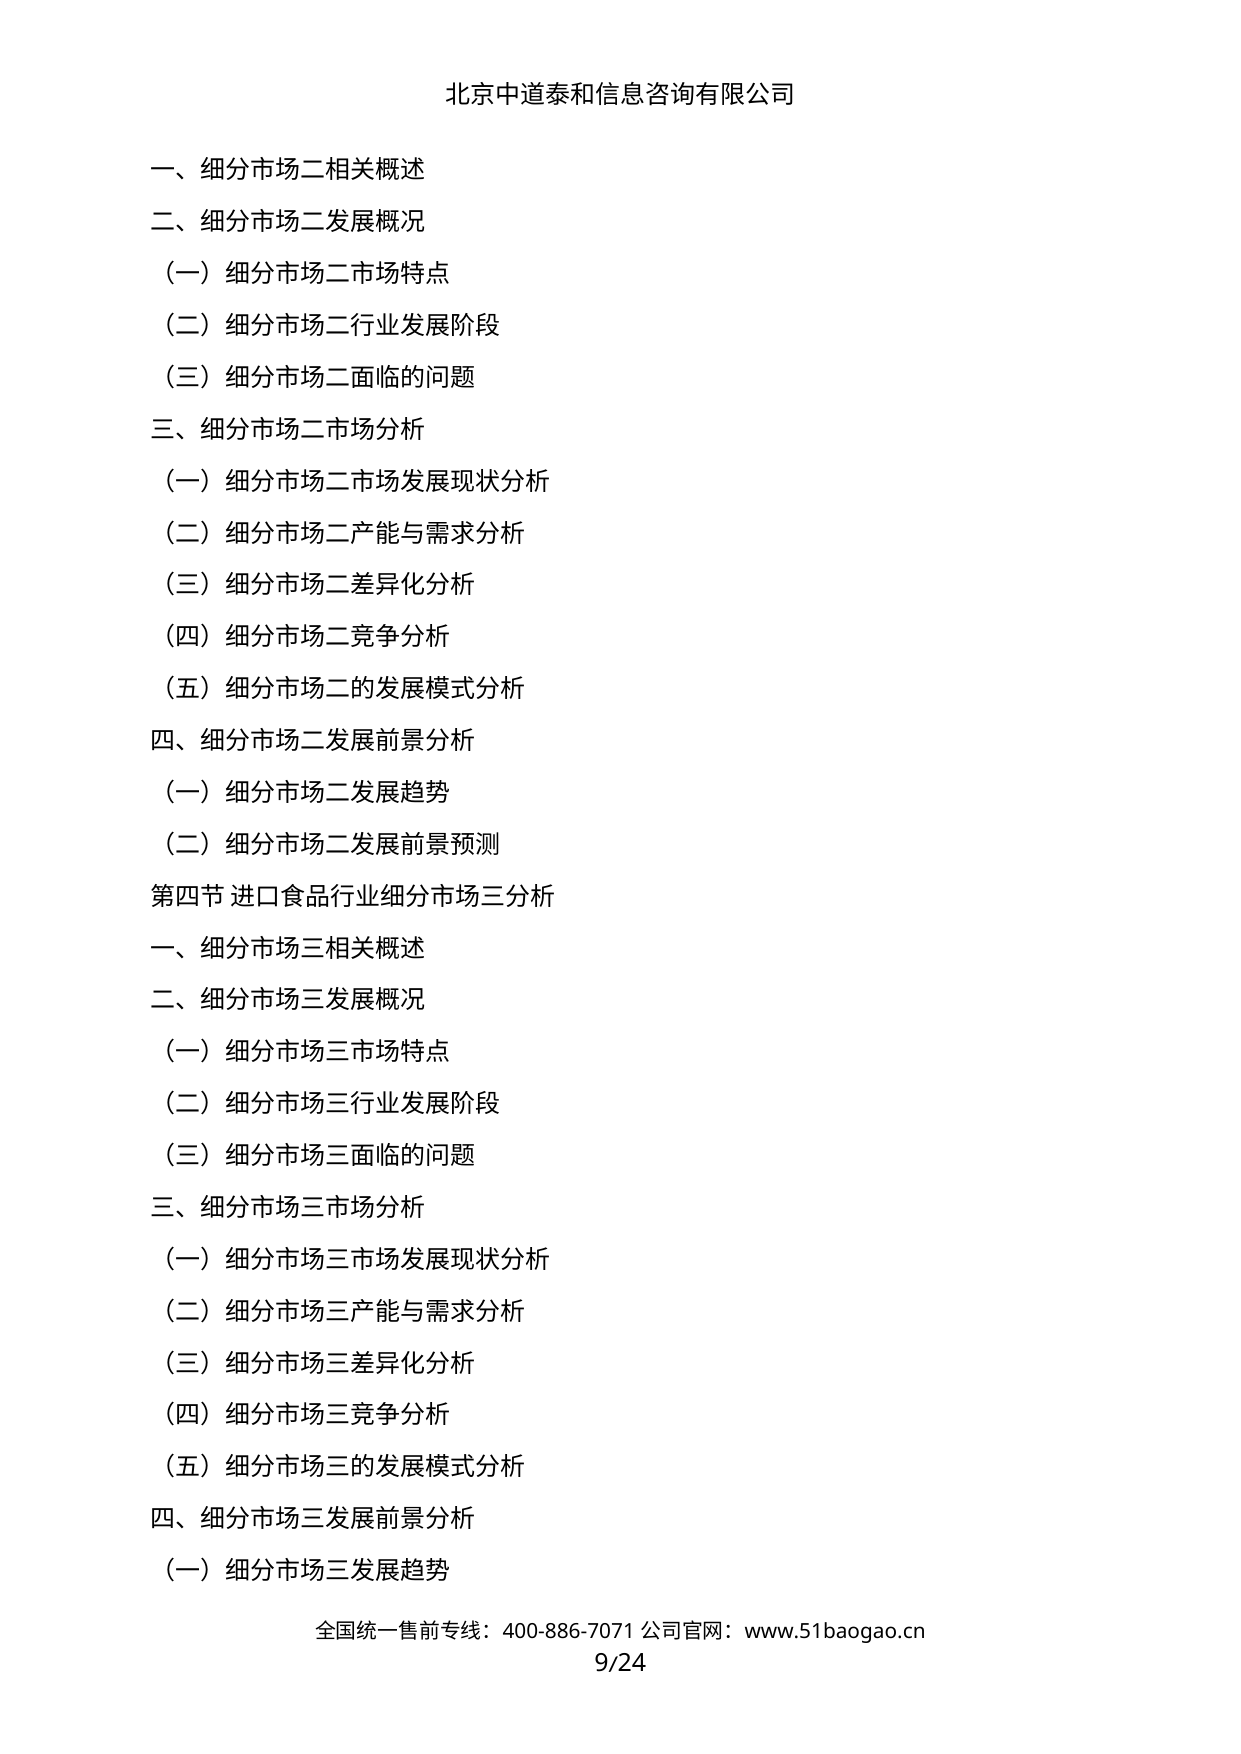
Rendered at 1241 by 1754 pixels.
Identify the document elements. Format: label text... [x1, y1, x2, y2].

text 二、细分市场二发展概况 [150, 202, 1090, 238]
text 第四节 进口食品行业细分市场三分析 [150, 876, 1090, 912]
text （一）细分市场三发展趋势 [150, 1551, 1090, 1587]
text （五）细分市场二的发展模式分析 [150, 669, 1090, 705]
text （三）细分市场二面临的问题 [150, 357, 1090, 394]
text （二）细分市场三行业发展阶段 [150, 1084, 1090, 1120]
text （三）细分市场三差异化分析 [150, 1343, 1090, 1379]
text 四、细分市场二发展前景分析 [150, 721, 1090, 757]
text （二）细分市场三产能与需求分析 [150, 1291, 1090, 1327]
text 四、细分市场三发展前景分析 [150, 1499, 1090, 1535]
text （二）细分市场二发展前景预测 [150, 824, 1090, 861]
text （一）细分市场二发展趋势 [150, 772, 1090, 809]
text （四）细分市场二竞争分析 [150, 617, 1090, 653]
text （二）细分市场二产能与需求分析 [150, 513, 1090, 549]
text 一、细分市场二相关概述 [150, 150, 1090, 186]
text （四）细分市场三竞争分析 [150, 1395, 1090, 1431]
text 一、细分市场三相关概述 [150, 928, 1090, 964]
text （一）细分市场二市场发展现状分析 [150, 461, 1090, 497]
text 二、细分市场三发展概况 [150, 980, 1090, 1016]
text （一）细分市场三市场特点 [150, 1032, 1090, 1068]
text （一）细分市场三市场发展现状分析 [150, 1239, 1090, 1276]
text （二）细分市场二行业发展阶段 [150, 306, 1090, 342]
text 三、细分市场三市场分析 [150, 1187, 1090, 1224]
text 三、细分市场二市场分析 [150, 409, 1090, 446]
text （五）细分市场三的发展模式分析 [150, 1447, 1090, 1483]
text （三）细分市场二差异化分析 [150, 565, 1090, 601]
text （一）细分市场二市场特点 [150, 254, 1090, 290]
text （三）细分市场三面临的问题 [150, 1136, 1090, 1172]
